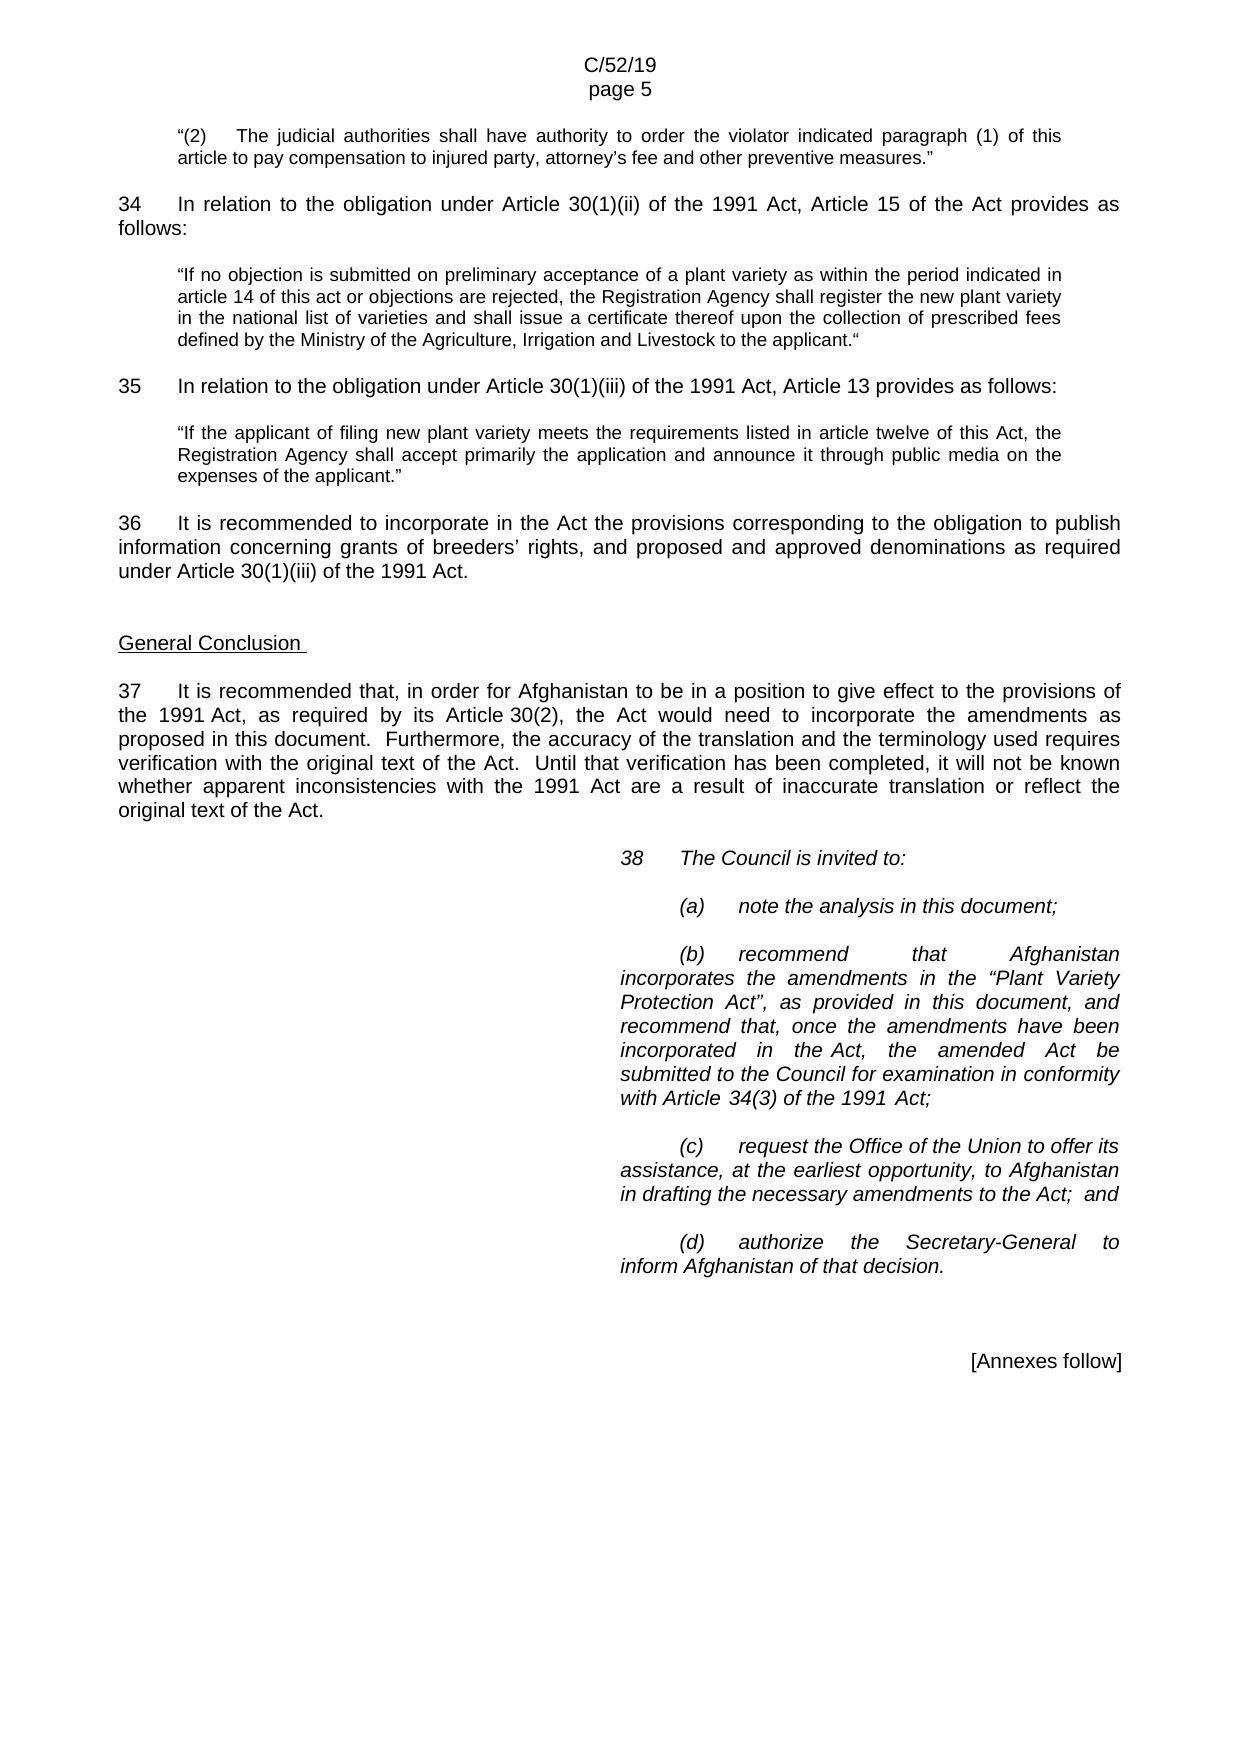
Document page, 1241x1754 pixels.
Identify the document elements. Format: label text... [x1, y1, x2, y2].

text “(2) The judicial authorities shall have authority to order the violator indicated paragraph (1) of this article to pay compensation to injured party, attorney’s fee and other preventive measures.” [177, 125, 1063, 168]
text “If no objection is submitted on preliminary acceptance of a plant variety as within the period indicated in article 14 of this act or objections are rejected, the Registration Agency shall register the new plant variety in the national list of varieties and shall issue a certificate thereof upon the collection of prescribed fees defined by the Ministry of the Agriculture, Irrigation and Livestock to the applicant.“ [177, 264, 1063, 350]
text (a) note the analysis in this document; [620, 894, 1122, 918]
text In relation to the obligation under Article 30(1)(iii) of the 1991 Act, Article 13 provides as follows: [118, 374, 1122, 398]
text (d) authorize the Secretary-General to inform Afghanistan of that decision. [620, 1229, 1122, 1277]
text In relation to the obligation under Article 30(1)(ii) of the 1991 Act, Article 15 of the Act provides as follows: [118, 192, 1122, 240]
text It is recommended to incorporate in the Act the provisions corresponding to the obligation to publish information concerning grants of breeders’ rights, and proposed and approved denominations as required under Article 30(1)(iii) of the 1991 Act. [118, 511, 1122, 583]
text (c) request the Office of the Union to offer its assistance, at the earliest opportunity, to Afghanistan in drafting the necessary amendments to the Act; and [620, 1134, 1122, 1206]
text [Annexes follow] [591, 1349, 1122, 1373]
text It is recommended that, in order for Afghanistan to be in a position to give effect to the provisions of the 1991 Act, as required by its Article 30(2), the Act would need to incorporate the amendments as proposed in this document. Furthermore, the accuracy of the translation and the terminology used requires verification with the original text of the Act. Until that verification has been completed, it will not be known whether apparent inconsistencies with the 1991 Act are a result of inaccurate translation or reflect the original text of the Act. [118, 678, 1122, 822]
text General Conclusion [118, 631, 1122, 654]
text The Council is invited to: [620, 846, 1122, 870]
text “If the applicant of filing new plant variety meets the requirements listed in article twelve of this Act, the Registration Agency shall accept primarily the application and announce it through public media on the expenses of the applicant.” [177, 422, 1063, 487]
text (b) recommend that Afghanistan incorporates the amendments in the “Plant Variety Protection Act”, as provided in this document, and recommend that, once the amendments have been incorporated in the Act, the amended Act be submitted to the Council for examination in conformity with Article 34(3) of the 1991 Act; [620, 942, 1122, 1110]
